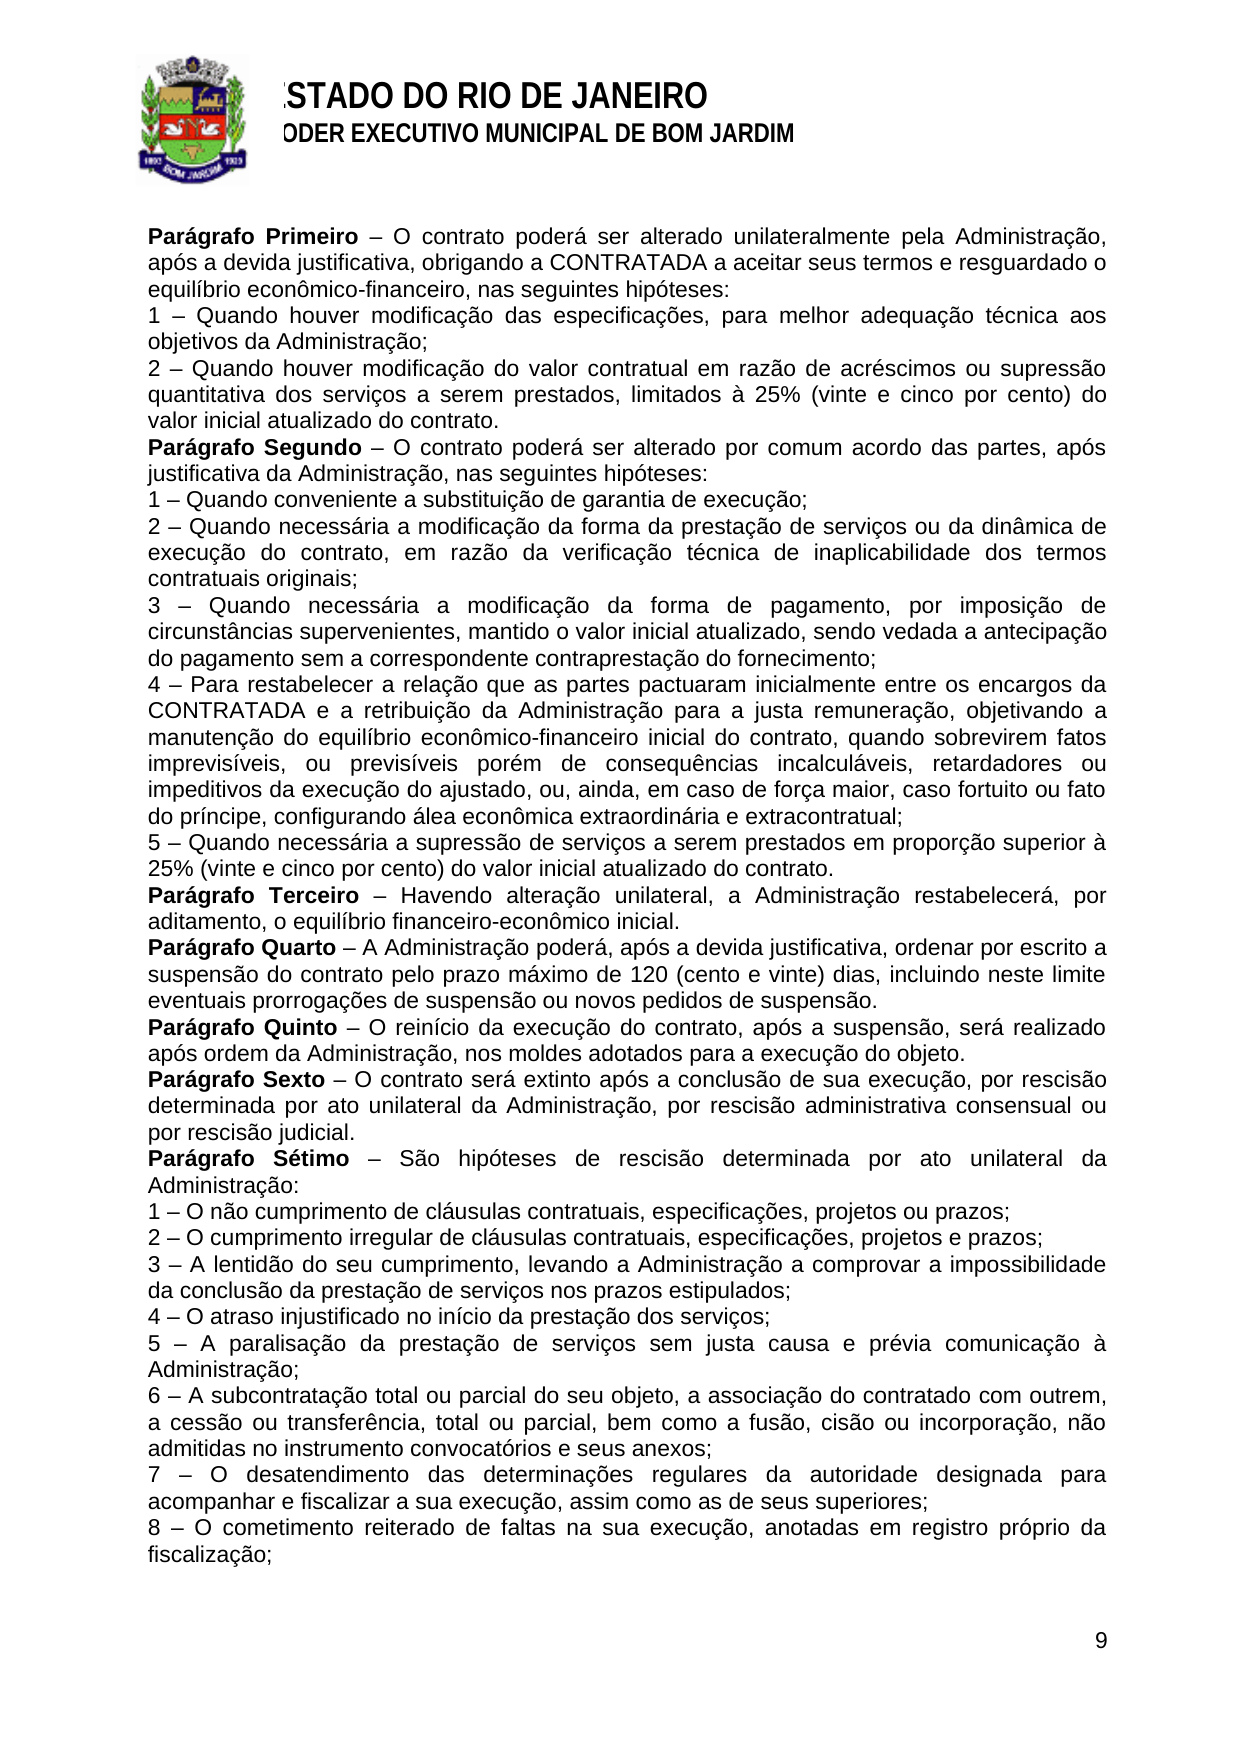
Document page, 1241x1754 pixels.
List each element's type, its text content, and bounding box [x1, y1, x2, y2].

text 2 – Quando necessária a modificação da forma da prestação de serviços ou da dinâmica de execução do contrato, em razão da verificação técnica de inaplicabilidade dos termos contratuais originais; [148, 513, 1107, 592]
text Parágrafo Terceiro – Havendo alteração unilateral, a Administração restabelecerá, por aditamento, o equilíbrio financeiro-econômico inicial. [148, 882, 1107, 934]
text 4 – O atraso injustificado no início da prestação dos serviços; [148, 1303, 1107, 1330]
text Parágrafo Quinto – O reinício da execução do contrato, após a suspensão, será realizado após ordem da Administração, nos moldes adotados para a execução do objeto. [148, 1013, 1107, 1066]
text 5 – Quando necessária a supressão de serviços a serem prestados em proporção superior à 25% (vinte e cinco por cento) do valor inicial atualizado do contrato. [148, 829, 1107, 882]
text Parágrafo Primeiro – O contrato poderá ser alterado unilateralmente pela Administração, após a devida justificativa, obrigando a CONTRATADA a aceitar seus termos e resguardado o equilíbrio econômico-financeiro, nas seguintes hipóteses: [148, 201, 1107, 302]
text Parágrafo Quarto – A Administração poderá, após a devida justificativa, ordenar por escrito a suspensão do contrato pelo prazo máximo de 120 (cento e vinte) dias, incluindo neste limite eventuais prorrogações de suspensão ou novos pedidos de suspensão. [148, 934, 1107, 1013]
text 2 – O cumprimento irregular de cláusulas contratuais, especificações, projetos e prazos; [148, 1224, 1107, 1251]
text 3 – A lentidão do seu cumprimento, levando a Administração a comprovar a impossibilidade da conclusão da prestação de serviços nos prazos estipulados; [148, 1251, 1107, 1303]
text 3 – Quando necessária a modificação da forma de pagamento, por imposição de circunstâncias supervenientes, mantido o valor inicial atualizado, sendo vedada a antecipação do pagamento sem a correspondente contraprestação do fornecimento; [148, 592, 1107, 671]
text 2 – Quando houver modificação do valor contratual em razão de acréscimos ou supressão quantitativa dos serviços a serem prestados, limitados à 25% (vinte e cinco por cento) do valor inicial atualizado do contrato. [148, 354, 1107, 434]
text 1 – O não cumprimento de cláusulas contratuais, especificações, projetos ou prazos; [148, 1198, 1107, 1224]
text Parágrafo Sétimo – São hipóteses de rescisão determinada por ato unilateral da Administração: [148, 1145, 1107, 1198]
text 1 – Quando houver modificação das especificações, para melhor adequação técnica aos objetivos da Administração; [148, 302, 1107, 354]
text 7 – O desatendimento das determinações regulares da autoridade designada para acompanhar e fiscalizar a sua execução, assim como as de seus superiores; [148, 1461, 1107, 1514]
text 5 – A paralisação da prestação de serviços sem justa causa e prévia comunicação à Administração; [148, 1330, 1107, 1382]
text Parágrafo Sexto – O contrato será extinto após a conclusão de sua execução, por rescisão determinada por ato unilateral da Administração, por rescisão administrativa consensual ou por rescisão judicial. [148, 1066, 1107, 1145]
text 4 – Para restabelecer a relação que as partes pactuaram inicialmente entre os encargos da CONTRATADA e a retribuição da Administração para a justa remuneração, objetivando a manutenção do equilíbrio econômico-financeiro inicial do contrato, quando sobrevirem fatos imprevisíveis, ou previsíveis porém de consequências incalculáveis, retardadores ou impeditivos da execução do ajustado, ou, ainda, em caso de força maior, caso fortuito ou fato do príncipe, configurando álea econômica extraordinária e extracontratual; [148, 671, 1107, 829]
text 6 – A subcontratação total ou parcial do seu objeto, a associação do contratado com outrem, a cessão ou transferência, total ou parcial, bem como a fusão, cisão ou incorporação, não admitidas no instrumento convocatórios e seus anexos; [148, 1382, 1107, 1461]
text 1 – Quando conveniente a substituição de garantia de execução; [148, 486, 1107, 513]
text Parágrafo Segundo – O contrato poderá ser alterado por comum acordo das partes, após justificativa da Administração, nas seguintes hipóteses: [148, 434, 1107, 486]
text 8 – O cometimento reiterado de faltas na sua execução, anotadas em registro próprio da fiscalização; [148, 1514, 1107, 1567]
